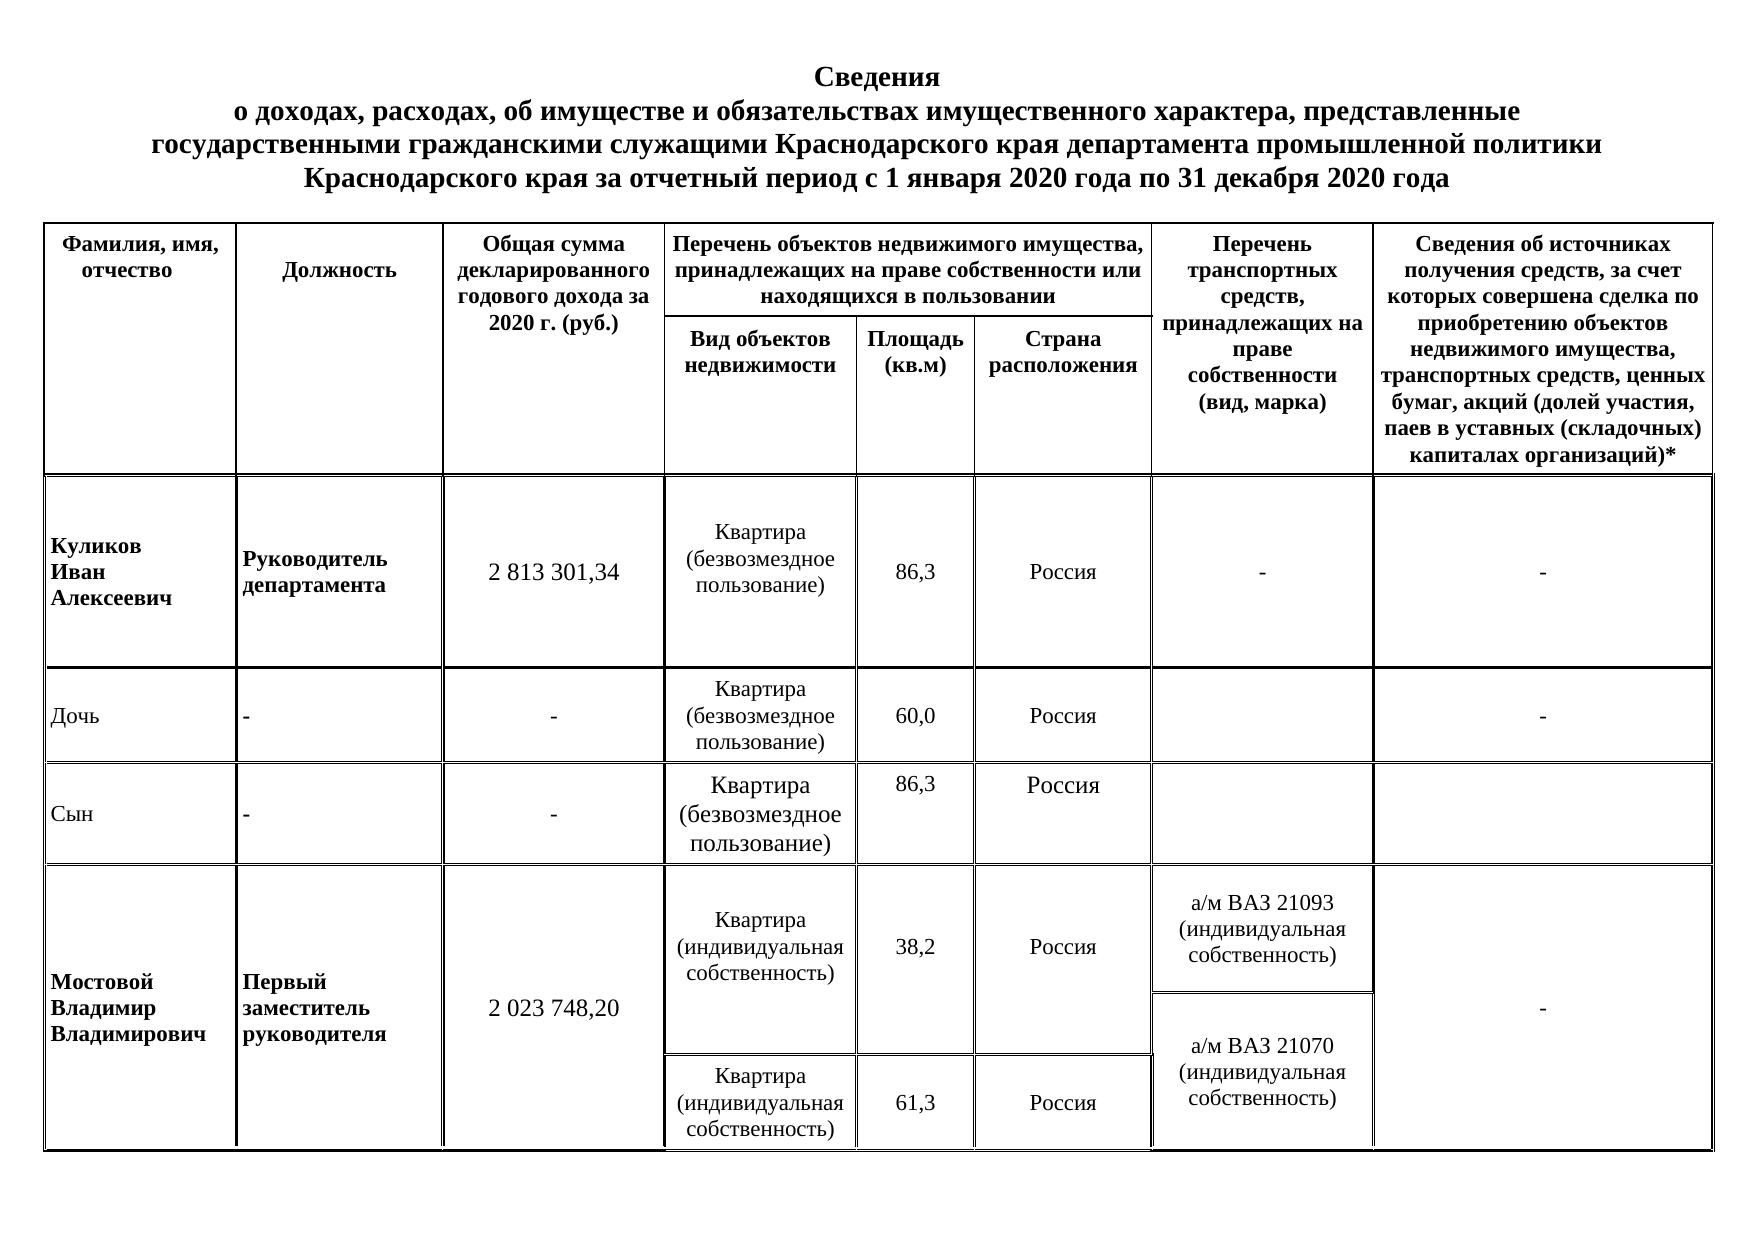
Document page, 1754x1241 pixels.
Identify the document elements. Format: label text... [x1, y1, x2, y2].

table_cell - [238, 669, 441, 761]
table_cell Куликов Иван Алексеевич [46, 477, 235, 666]
table_cell Дочь [46, 669, 235, 761]
table_header Общая сумма декларированного годового дохода за 2020 г. (руб.) [444, 224, 664, 473]
table_cell - [445, 669, 663, 761]
table_cell Квартира (индивидуальная собственность) [666, 866, 855, 1053]
table_header Фамилия, имя, отчество [45, 224, 235, 473]
table_cell - [1375, 477, 1711, 666]
table_cell Россия [976, 477, 1150, 666]
table_cell 86,3 [858, 764, 973, 863]
text о доходах, расходах, об имуществе и обязательствах имущественного характера, представленные государственными гражданскими служащими Краснодарского края департамента промышленной политики Краснодарского края за отчетный период с 1 января 2020 года по 31 декабря 2020 года [118, 93, 1636, 193]
table_cell а/м ВАЗ 21070 (индивидуальная собственность) [1152, 994, 1373, 1148]
table_cell Сын [46, 764, 235, 863]
table_header Должность [237, 224, 442, 473]
table_cell Квартира (безвозмездное пользование) [666, 764, 855, 863]
table_cell Руководитель департамента [238, 477, 441, 666]
table_cell Россия [976, 669, 1150, 761]
table_cell 2 813 301,34 [445, 477, 663, 666]
table_cell - [238, 764, 441, 863]
table_cell Вид объектов недвижимости [665, 317, 856, 473]
table_cell - [445, 764, 663, 863]
table_cell 61,3 [856, 1056, 974, 1148]
table_cell а/м ВАЗ 21093 (индивидуальная собственность) [1153, 866, 1372, 991]
table_cell [1153, 764, 1372, 863]
table_cell Мостовой Владимир Владимирович [46, 866, 236, 1148]
table_cell [1153, 669, 1372, 761]
table_cell - [1373, 866, 1711, 1148]
table_cell 86,3 [858, 477, 973, 666]
table_cell Первый заместитель руководителя [236, 863, 443, 1148]
table_cell Квартира (безвозмездное пользование) [666, 477, 855, 666]
table_cell - [1375, 669, 1711, 761]
table_cell Россия [976, 866, 1150, 1053]
table_cell 60,0 [858, 669, 973, 761]
table_header Перечень транспортных средств, принадлежащих на праве собственности (вид, марка) [1152, 224, 1372, 473]
table_cell [1375, 764, 1711, 863]
table_cell Страна расположения [975, 317, 1151, 473]
table_cell Квартира (индивидуальная собственность) [664, 1056, 856, 1148]
table_cell Россия [976, 764, 1150, 863]
table_header Перечень объектов недвижимого имущества, принадлежащих на праве собственности или находящихся в пользовании [665, 224, 1151, 315]
text Сведения [118, 59, 1636, 93]
table_header Сведения об источниках получения средств, за счет которых совершена сделка по приобретению объектов недвижимого имущества, транспортных средств, ценных бумаг, акций (долей участия, паев в уставных (складочных) капиталах организаций)* [1374, 224, 1712, 473]
table_cell - [1153, 477, 1372, 666]
table_cell Россия [975, 1056, 1152, 1148]
table_cell Площадь (кв.м) [857, 317, 974, 473]
table_cell 2 023 748,20 [443, 866, 664, 1148]
table_cell Квартира (безвозмездное пользование) [666, 669, 855, 761]
table_cell 38,2 [858, 866, 973, 1053]
